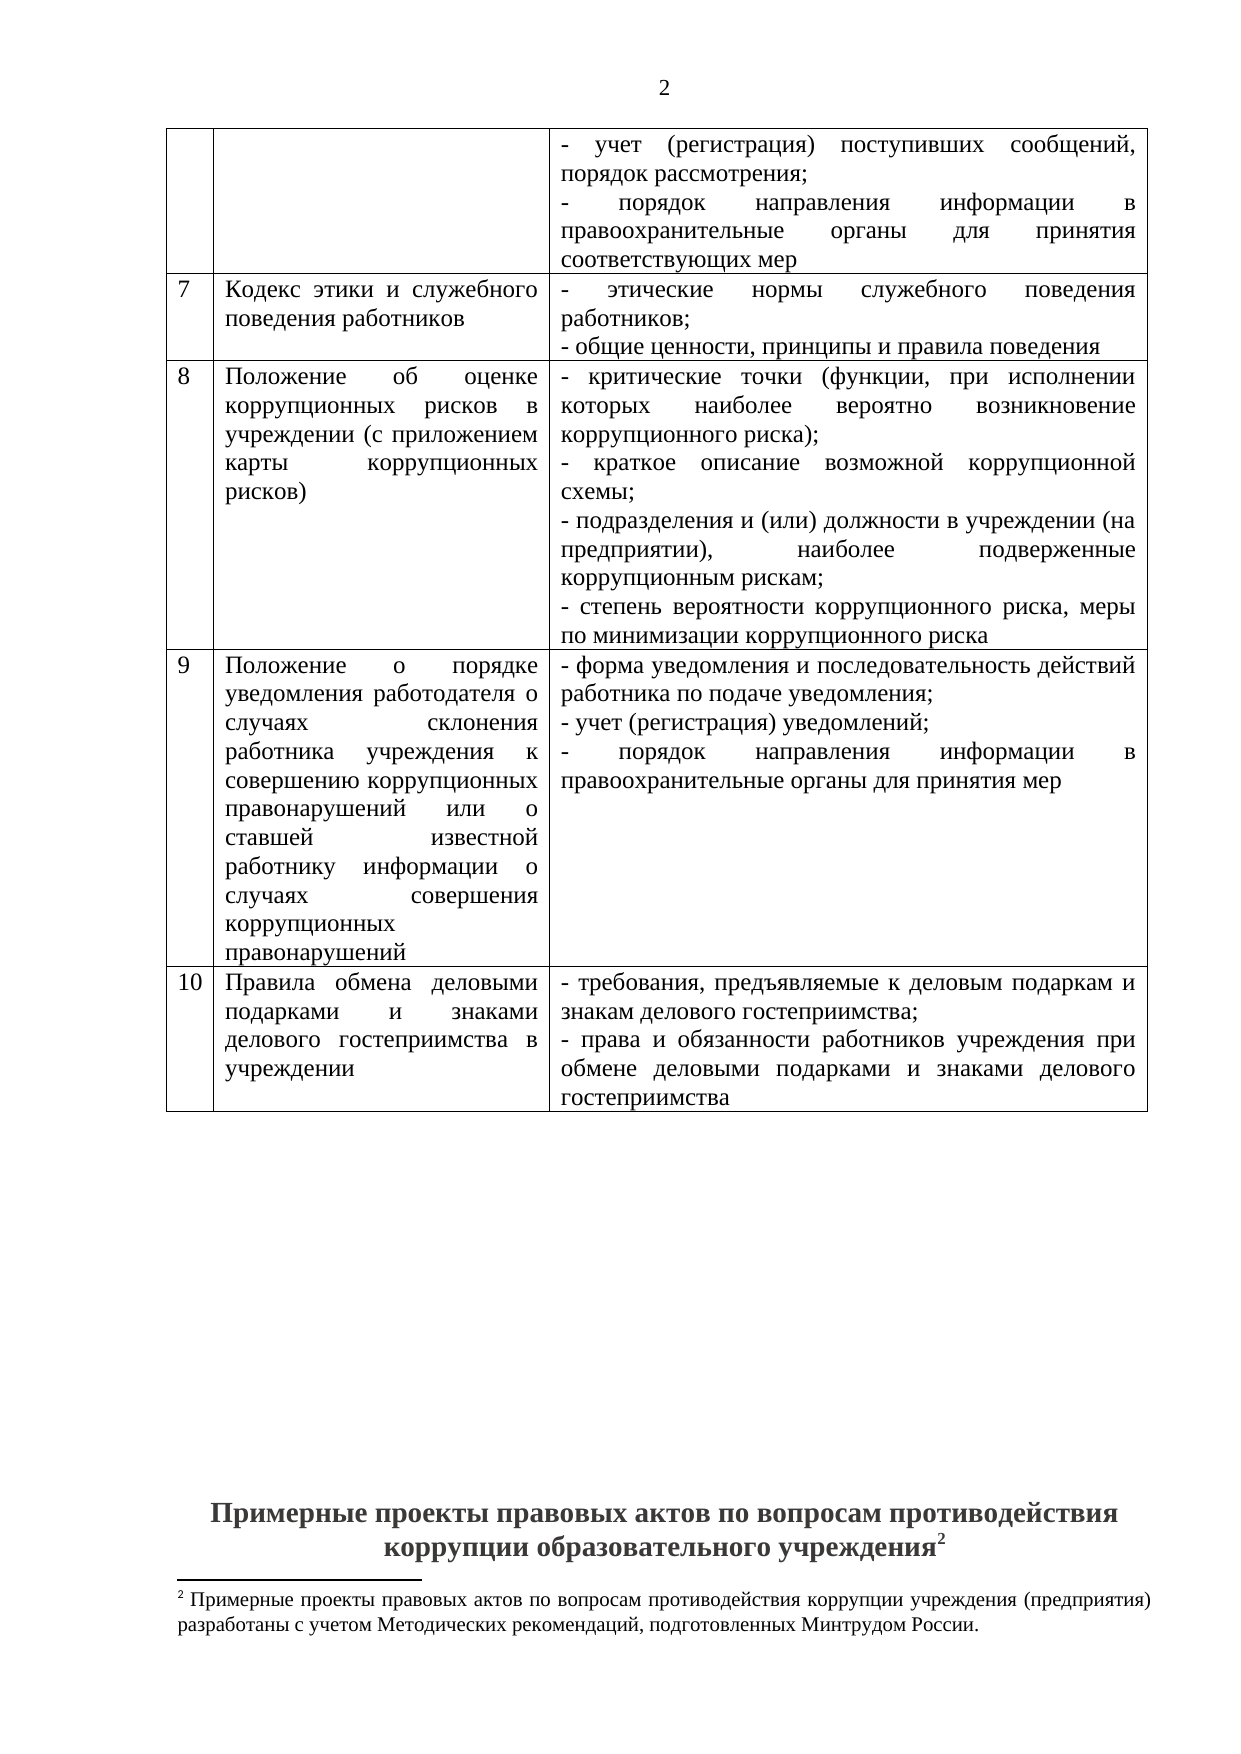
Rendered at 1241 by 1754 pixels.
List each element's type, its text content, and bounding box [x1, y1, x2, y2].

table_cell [214, 129, 549, 273]
table_cell - критические точки (функции, при исполнении которых наиболее вероятно возникновение коррупционного риска); - краткое описание возможной коррупционной схемы; - подразделения и (или) должности в учреждении (на предприятии), наиболее подверженные коррупционным рискам; - степень вероятности коррупционного риска, меры по минимизации коррупционного риска [550, 361, 1147, 649]
table_cell 8 [167, 361, 213, 649]
table_cell - форма уведомления и последовательность действий работника по подаче уведомления; - учет (регистрация) уведомлений; - порядок направления информации в правоохранительные органы для принятия мер [550, 650, 1147, 966]
table_cell 7 [167, 274, 213, 360]
text Примерные проекты правовых актов по вопросам противодействия коррупции образовательного учреждения [177, 1495, 1152, 1562]
table_cell - этические нормы служебного поведения работников; - общие ценности, принципы и правила поведения [550, 274, 1147, 360]
table_cell Кодекс этики и служебного поведения работников [214, 274, 549, 360]
table_cell Правила обмена деловыми подарками и знаками делового гостеприимства в учреждении [214, 967, 549, 1111]
table_cell 10 [167, 967, 213, 1111]
table_cell Положение о порядке уведомления работодателя о случаях склонения работника учреждения к совершению коррупционных правонарушений или о ставшей известной работнику информации о случаях совершения коррупционных правонарушений [214, 650, 549, 966]
table_cell Положение об оценке коррупционных рисков в учреждении (с приложением карты коррупционных рисков) [214, 361, 549, 649]
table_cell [550, 129, 1147, 273]
table_cell - требования, предъявляемые к деловым подаркам и знакам делового гостеприимства; - права и обязанности работников учреждения при обмене деловыми подарками и знаками делового гостеприимства [550, 967, 1147, 1111]
table_cell 6 [167, 129, 213, 273]
table_cell 9 [167, 650, 213, 966]
